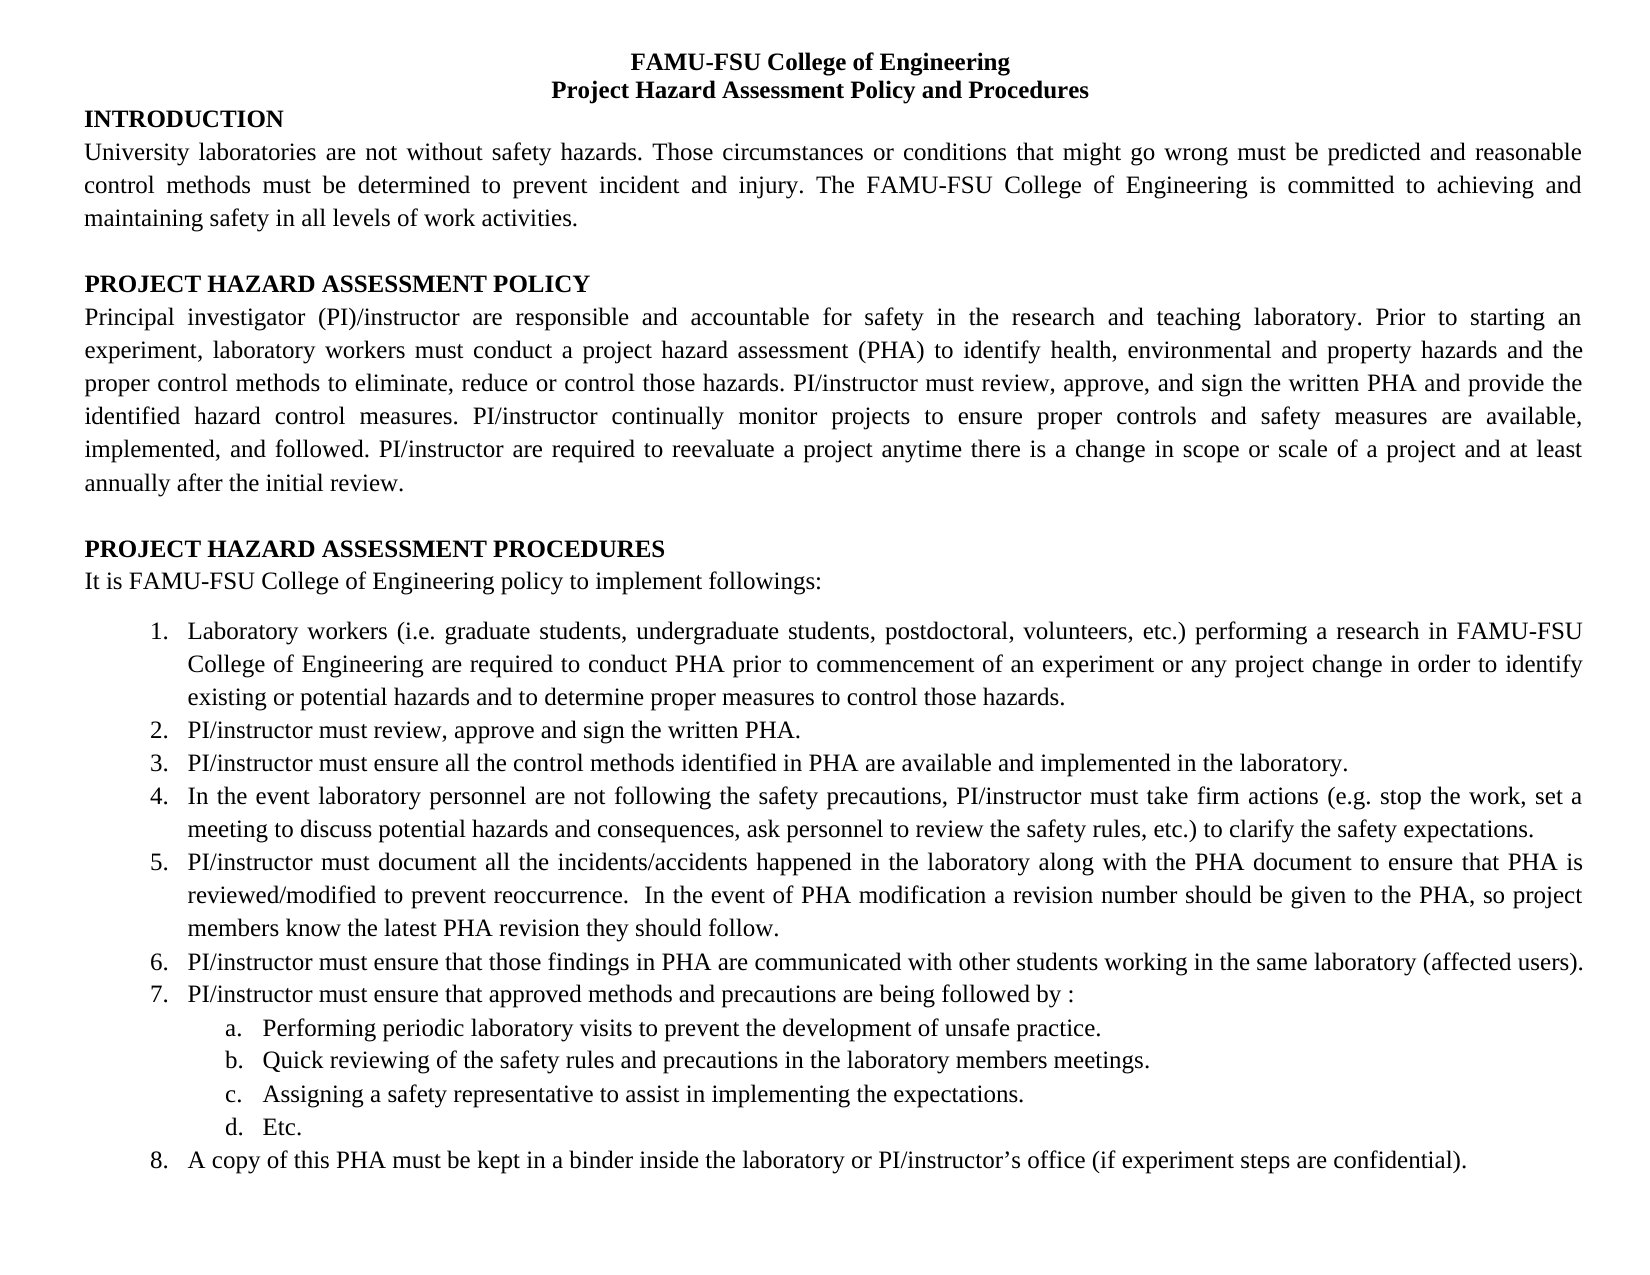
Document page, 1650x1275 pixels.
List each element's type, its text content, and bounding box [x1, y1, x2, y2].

list Etc. [225, 1112, 1584, 1140]
list Quick reviewing of the safety rules and precautions in the laboratory members meetings. [225, 1046, 1584, 1074]
list Assigning a safety representative to assist in implementing the expectations. [225, 1079, 1584, 1107]
text INTRODUCTION [84, 104, 1491, 133]
list Performing periodic laboratory visits to prevent the development of unsafe practice. [225, 1013, 1584, 1041]
text It is FAMU-FSU College of Engineering policy to implement followings: [84, 567, 1584, 595]
text FAMU-FSU College of Engineering [150, 47, 1491, 76]
list In the event laboratory personnel are not following the safety precautions, PI/instructor must take firm actions (e.g. stop the work, set a meeting to discuss potential hazards and consequences, ask personnel to review the safety rules, etc.) to clarify the safety expectations. [150, 781, 1584, 843]
text PROJECT HAZARD ASSESSMENT POLICY [84, 269, 1584, 298]
list Laboratory workers (i.e. graduate students, undergraduate students, postdoctoral, volunteers, etc.) performing a research in FAMU-FSU College of Engineering are required to conduct PHA prior to commencement of an experiment or any project change in order to identify existing or potential hazards and to determine proper measures to control those hazards. [150, 616, 1584, 711]
list PI/instructor must document all the incidents/accidents happened in the laboratory along with the PHA document to ensure that PHA is reviewed/modified to prevent reoccurrence. In the event of PHA modification a revision number should be given to the PHA, so project members know the latest PHA revision they should follow. [150, 847, 1584, 942]
text Principal investigator (PI)/instructor are responsible and accountable for safety in the research and teaching laboratory. Prior to starting an experiment, laboratory workers must conduct a project hazard assessment (PHA) to identify health, environmental and property hazards and the proper control methods to eliminate, reduce or control those hazards. PI/instructor must review, approve, and sign the written PHA and provide the identified hazard control measures. PI/instructor continually monitor projects to ensure proper controls and safety measures are available, implemented, and followed. PI/instructor are required to reevaluate a project anytime there is a change in scope or scale of a project and at least annually after the initial review. [84, 302, 1584, 496]
list PI/instructor must ensure all the control methods identified in PHA are available and implemented in the laboratory. [150, 748, 1584, 777]
text PROJECT HAZARD ASSESSMENT PROCEDURES [84, 534, 1584, 562]
list PI/instructor must ensure that approved methods and precautions are being followed by : [150, 979, 1584, 1008]
text University laboratories are not without safety hazards. Those circumstances or conditions that might go wrong must be predicted and reasonable control methods must be determined to prevent incident and injury. The FAMU-FSU College of Engineering is committed to achieving and maintaining safety in all levels of work activities. [84, 137, 1584, 232]
text Project Hazard Assessment Policy and Procedures [150, 76, 1491, 104]
list PI/instructor must review, approve and sign the written PHA. [150, 715, 1584, 744]
list A copy of this PHA must be kept in a binder inside the laboratory or PI/instructor’s office (if experiment steps are confidential). [150, 1145, 1584, 1173]
list PI/instructor must ensure that those findings in PHA are communicated with other students working in the same laboratory (affected users). [150, 947, 1584, 975]
